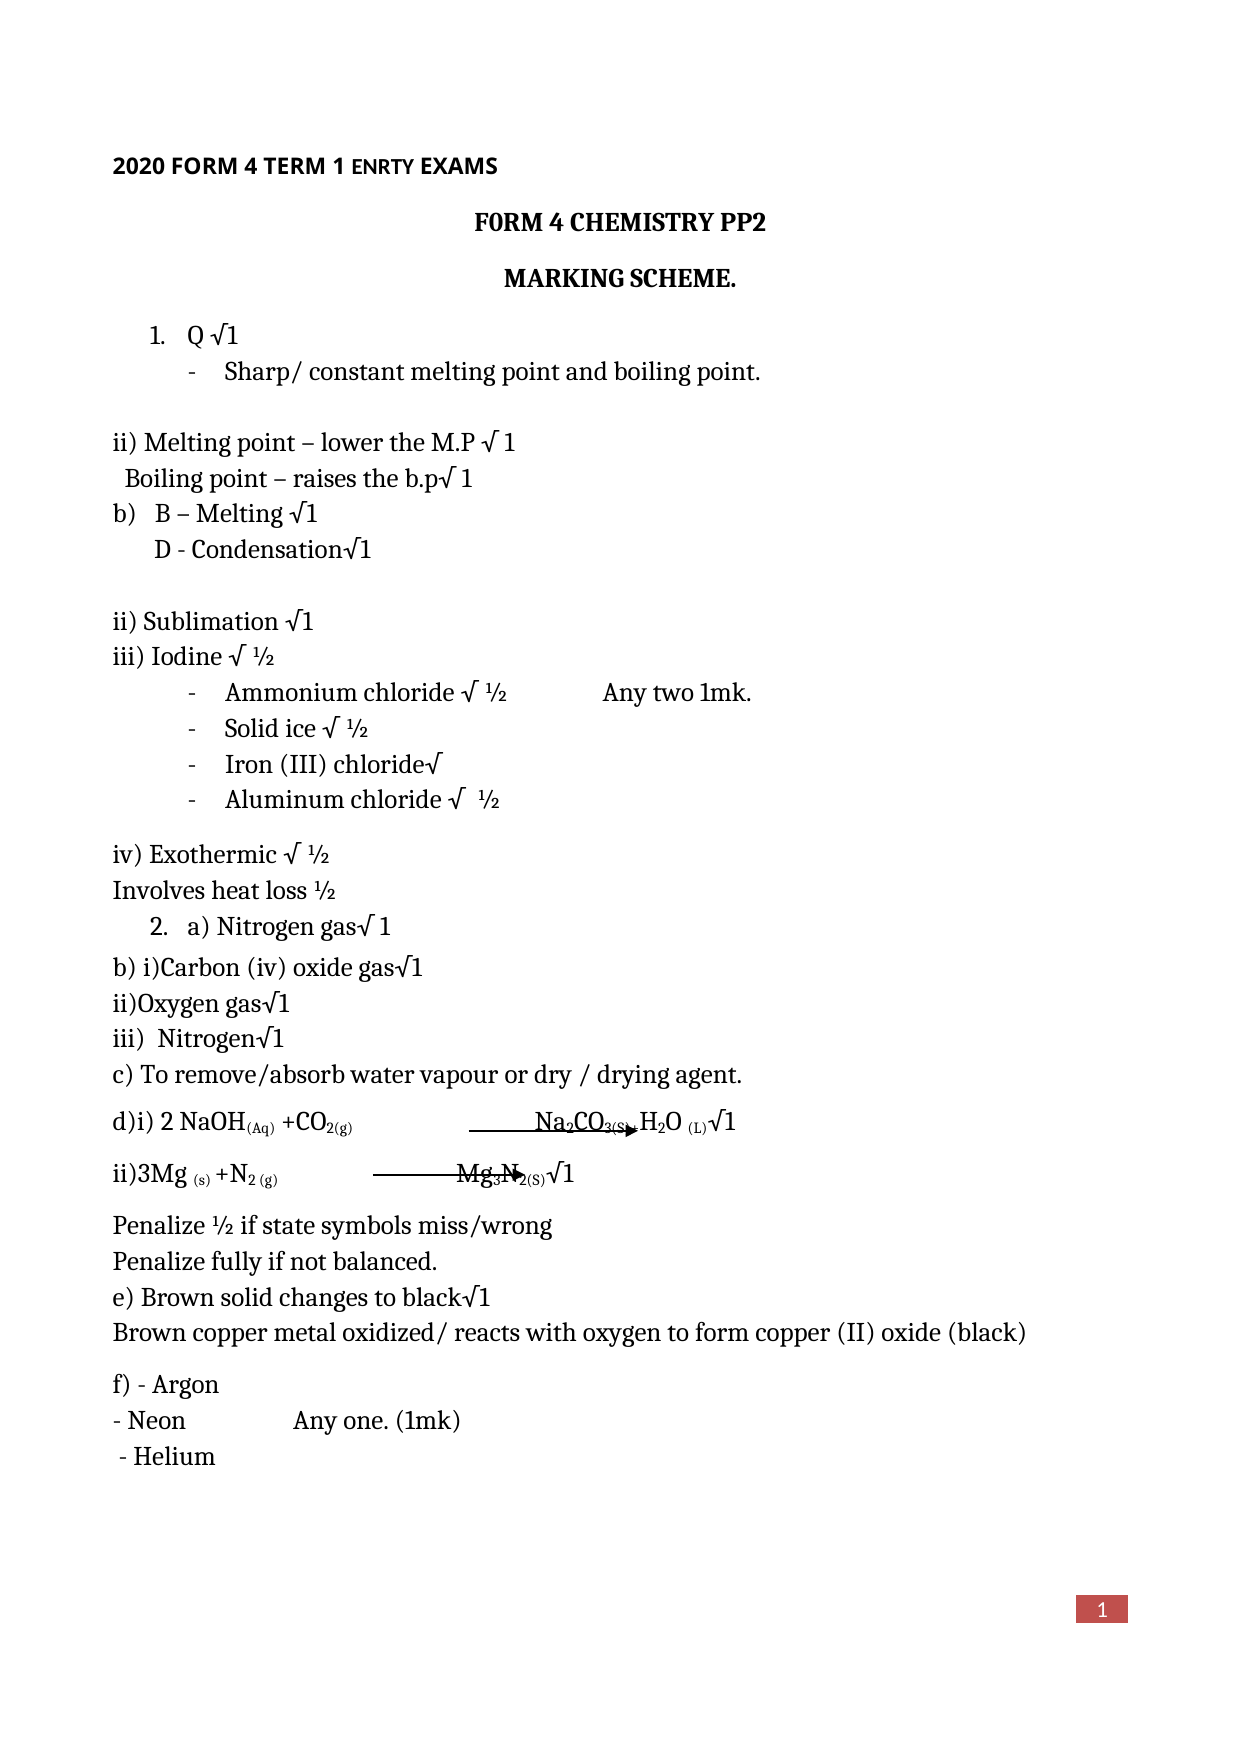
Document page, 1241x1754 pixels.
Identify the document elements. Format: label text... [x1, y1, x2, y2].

list Q √1 [150, 320, 1128, 351]
text Boiling point – raises the b.p√ 1 [112, 463, 1128, 494]
text f) - Argon [112, 1369, 1128, 1401]
text MARKING SCHEME. [112, 263, 1128, 294]
text iii) Iodine √ ½ [112, 641, 1128, 673]
text F0RM 4 CHEMISTRY PP2 [112, 207, 1128, 238]
list Aluminum chloride √ ½ [187, 784, 1128, 816]
text D - Condensation√1 [112, 534, 1128, 565]
text b) i)Carbon (iv) oxide gas√1 [112, 952, 1128, 983]
text e) Brown solid changes to black√1 [112, 1282, 1128, 1313]
text iv) Exothermic √ ½ [112, 839, 1128, 871]
list Iron (III) chloride√ [187, 749, 1128, 780]
text - Neon Any one. (1mk) [112, 1405, 1128, 1436]
text Brown copper metal oxidized/ reacts with oxygen to form copper (II) oxide (black) [112, 1317, 1128, 1348]
text ii)Oxygen gas√1 [112, 988, 1128, 1019]
text c) To remove/absorb water vapour or dry / drying agent. [112, 1059, 1128, 1090]
text iii) Nitrogen√1 [112, 1023, 1128, 1054]
text Penalize fully if not balanced. [112, 1246, 1128, 1277]
text ii) Sublimation √1 [112, 606, 1128, 637]
text 2020 FORM 4 TERM 1 ENRTY EXAMS [112, 150, 1128, 181]
text Penalize ½ if state symbols miss/wrong [112, 1210, 1128, 1241]
list a) Nitrogen gas√ 1 [150, 911, 1128, 942]
text ii)3Mg (s) +N2 (g) Mg3N2(S)√1 [112, 1158, 1128, 1189]
list Solid ice √ ½ [187, 713, 1128, 744]
text ii) Melting point – lower the M.P √ 1 [112, 427, 1128, 458]
text Involves heat loss ½ [112, 875, 1128, 906]
text d)i) 2 NaOH(Aq) +CO2(g) Na2CO3(S)+H2O (L)√1 [112, 1106, 1128, 1137]
text - Helium [112, 1441, 1128, 1472]
list Sharp/ constant melting point and boiling point. [187, 356, 1128, 387]
list Ammonium chloride √ ½ Any two 1mk. [187, 677, 1128, 708]
text b) B – Melting √1 [112, 498, 1128, 530]
